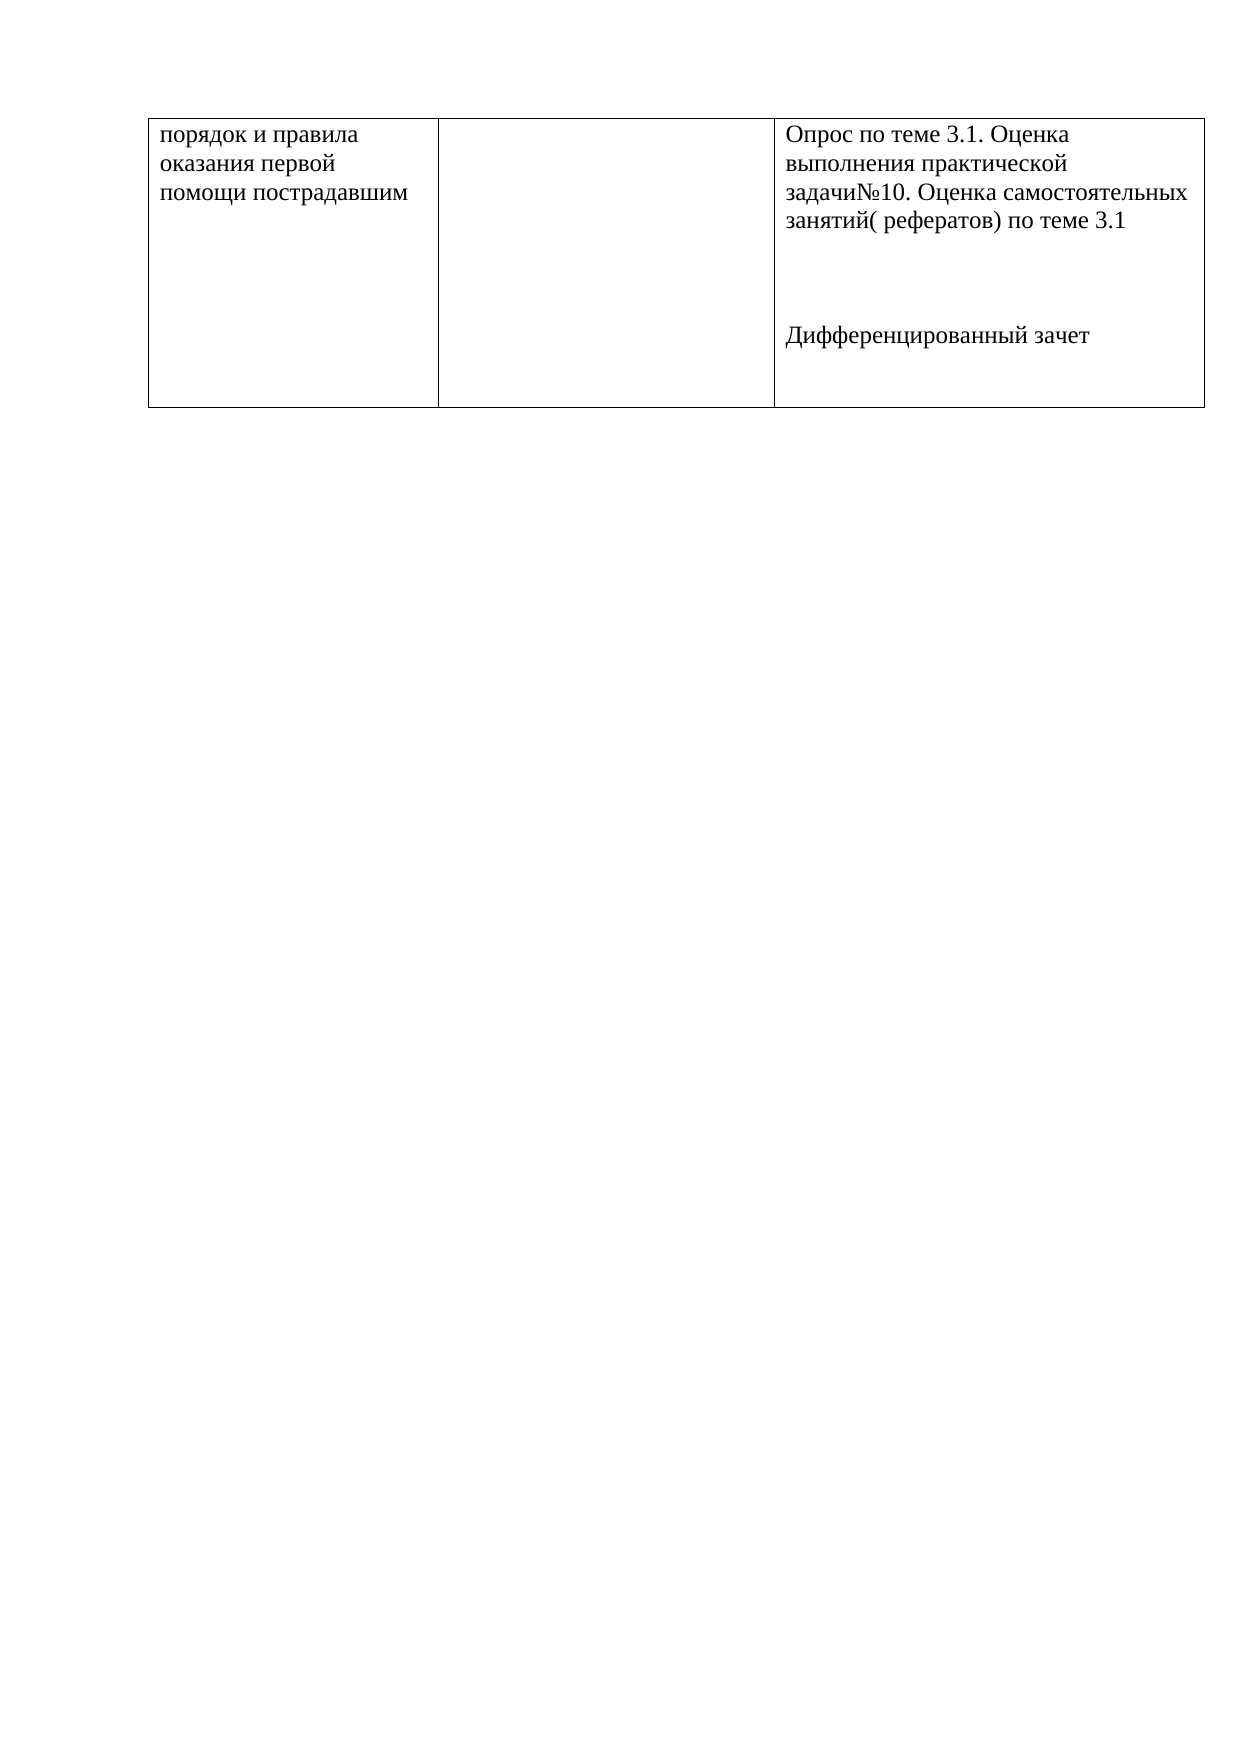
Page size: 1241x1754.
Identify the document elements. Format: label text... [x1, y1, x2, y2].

table_cell порядок и правила оказания первой помощи пострадавшим [149, 119, 438, 407]
table_cell Опрос по теме 3.1. Оценка выполнения практической задачи№10. Оценка самостоятельных занятий( рефератов) по теме 3.1 Дифференцированный зачет [775, 119, 1204, 407]
